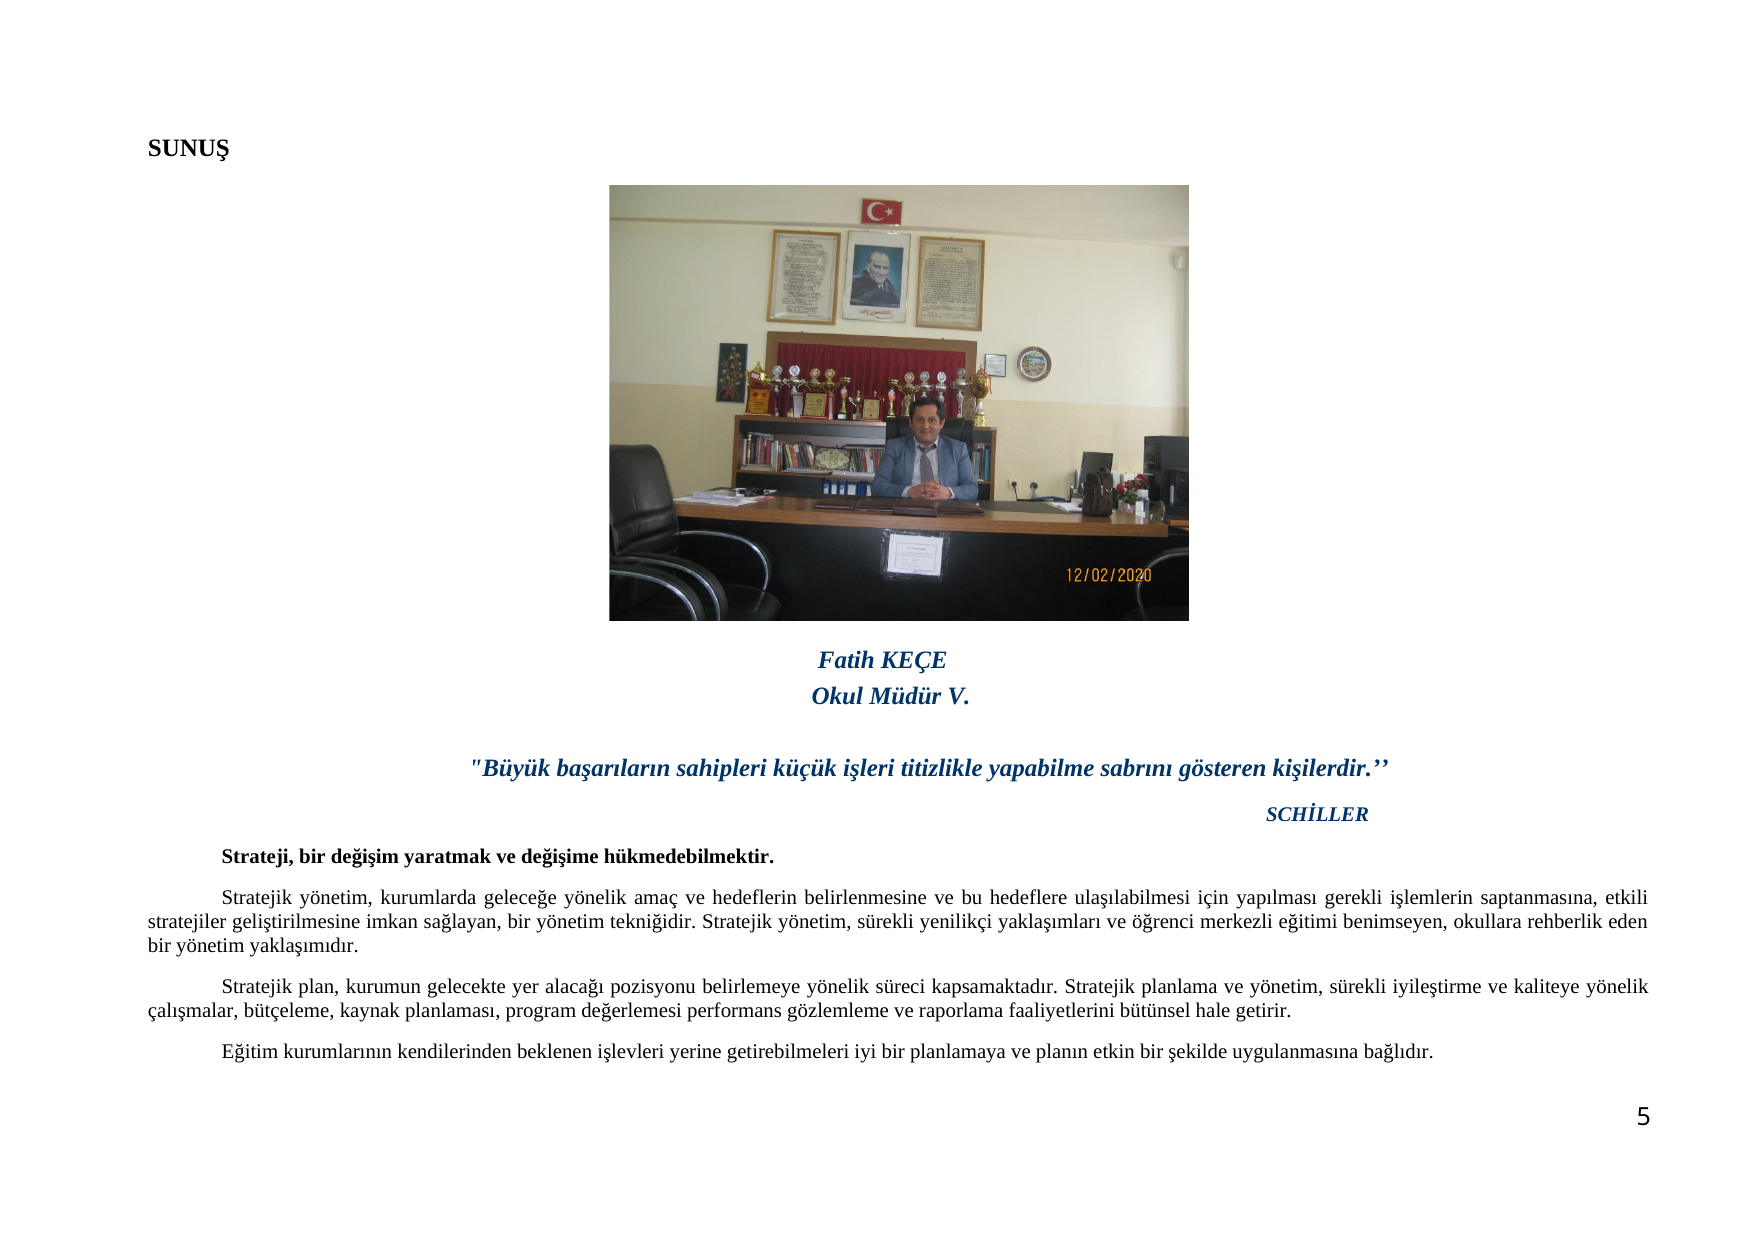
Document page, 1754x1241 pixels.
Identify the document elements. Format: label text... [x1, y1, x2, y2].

text SCHİLLER [885, 802, 1651, 826]
text Fatih KEÇE [148, 646, 1651, 674]
text Stratejik yönetim, kurumlarda geleceğe yönelik amaç ve hedeflerin belirlenmesine ve bu hedeflere ulaşılabilmesi için yapılması gerekli işlemlerin saptanmasına, etkili stratejiler geliştirilmesine imkan sağlayan, bir yönetim tekniğidir. Stratejik yönetim, sürekli yenilikçi yaklaşımları ve öğrenci merkezli eğitimi benimseyen, okullara rehberlik eden bir yönetim yaklaşımıdır. [148, 885, 1651, 957]
text SUNUŞ [148, 133, 1651, 162]
text "Büyük başarıların sahipleri küçük işleri titizlikle yapabilme sabrını gösteren kişilerdir.’’ [148, 753, 1709, 782]
text Strateji, bir değişim yaratmak ve değişime hükmedebilmektir. [148, 844, 1651, 868]
picture [609, 185, 1189, 621]
text Eğitim kurumlarının kendilerinden beklenen işlevleri yerine getirebilmeleri iyi bir planlamaya ve planın etkin bir şekilde uygulanmasına bağlıdır. [148, 1039, 1651, 1063]
text Stratejik plan, kurumun gelecekte yer alacağı pozisyonu belirlemeye yönelik süreci kapsamaktadır. Stratejik planlama ve yönetim, sürekli iyileştirme ve kaliteye yönelik çalışmalar, bütçeleme, kaynak planlaması, program değerlemesi performans gözlemleme ve raporlama faaliyetlerini bütünsel hale getirir. [148, 974, 1651, 1022]
text Okul Müdür V. [148, 681, 1651, 710]
